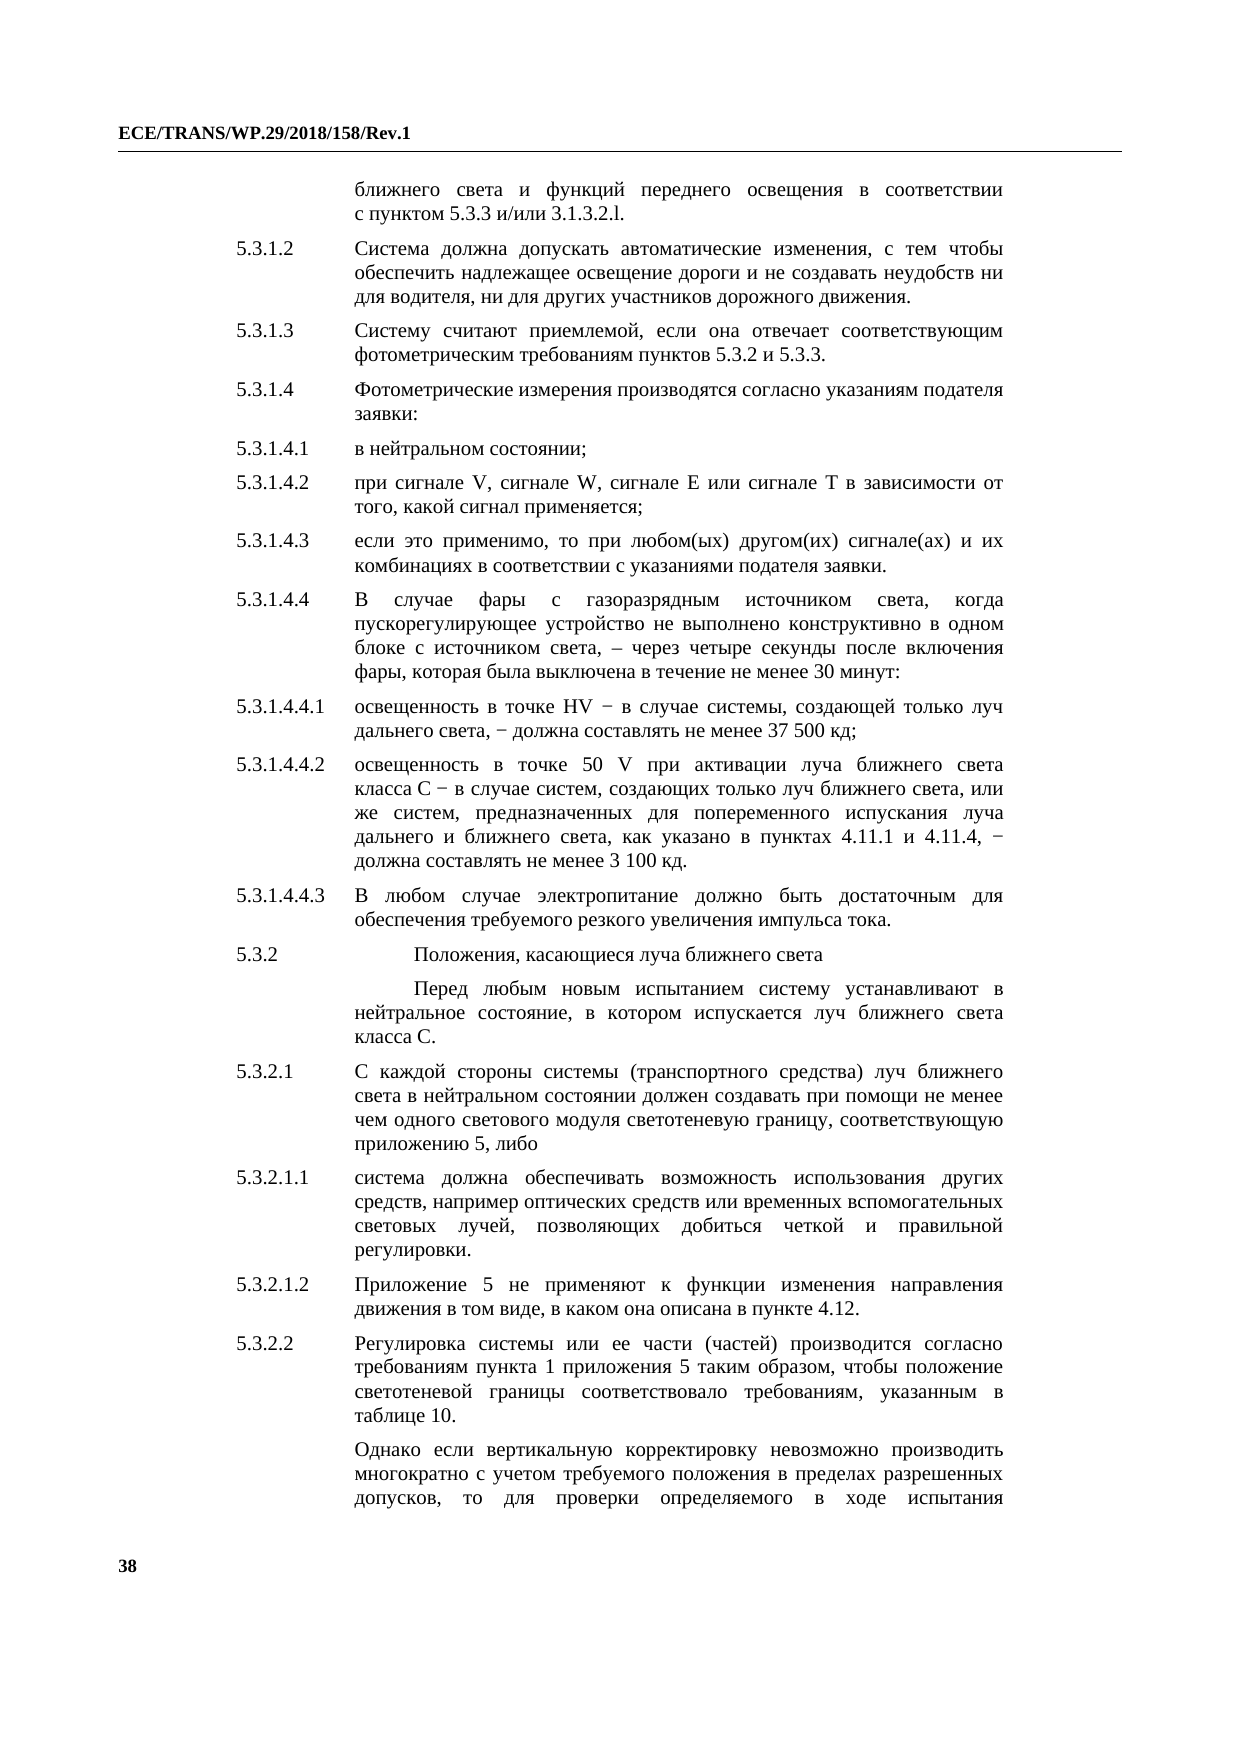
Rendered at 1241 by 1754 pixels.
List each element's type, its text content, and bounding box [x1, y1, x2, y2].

text 5.3.2.1.1 система должна обеспечивать возможность использования других средств, например оптических средств или временных вспомогательных световых лучей, позволяющих добиться четкой и правильной регулировки. [236, 1165, 1004, 1261]
text 5.3.1.4.4.3 В любом случае электропитание должно быть достаточным для обеспечения требуемого резкого увеличения импульса тока. [236, 883, 1004, 931]
text 5.3.1.2 Система должна допускать автоматические изменения, с тем чтобы обеспечить надлежащее освещение дороги и не создавать неудобств ни для водителя, ни для других участников дорожного движения. [236, 236, 1004, 308]
text 5.3.1.4.4.2 освещенность в точке 50 V при активации луча ближнего света класса С − в случае систем, создающих только луч ближнего света, или же систем, предназначенных для попеременного испускания луча дальнего и ближнего света, как указано в пунктах 4.11.1 и 4.11.4, − должна составлять не менее 3 100 кд. [236, 752, 1004, 872]
text 5.3.2 Положения, касающиеся луча ближнего света [236, 941, 1004, 966]
text Перед любым новым испытанием систему устанавливают в нейтральное состояние, в котором испускается луч ближнего света класса С. [354, 976, 1004, 1048]
text 5.3.2.1 С каждой стороны системы (транспортного средства) луч ближнего света в нейтральном состоянии должен создавать при помощи не менее чем одного светового модуля светотеневую границу, соответствующую приложению 5, либо [236, 1058, 1004, 1155]
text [354, 1437, 1004, 1509]
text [236, 177, 1004, 225]
text 5.3.1.4.4.1 освещенность в точке HV − в случае системы, создающей только луч дальнего света, − должна составлять не менее 37 500 кд; [236, 694, 1004, 742]
text 5.3.2.1.2 Приложение 5 не применяют к функции изменения направления движения в том виде, в каком она описана в пункте 4.12. [236, 1272, 1004, 1320]
text 5.3.1.4.4 В случае фары с газоразрядным источником света, когда пускорегулирующее устройство не выполнено конструктивно в одном блоке с источником света, – через четыре секунды после включения фары, которая была выключена в течение не менее 30 минут: [236, 587, 1004, 683]
text 5.3.1.4.3 если это применимо, то при любом(ых) другом(их) сигнале(ах) и их комбинациях в соответствии с указаниями подателя заявки. [236, 528, 1004, 577]
text 5.3.1.4.2 при сигнале V, сигнале W, сигнале E или сигнале T в зависимости от того, какой сигнал применяется; [236, 470, 1004, 518]
text 5.3.1.4 Фотометрические измерения производятся согласно указаниям подателя заявки: [236, 377, 1004, 425]
text 5.3.2.2 Регулировка системы или ее части (частей) производится согласно требованиям пункта 1 приложения 5 таким образом, чтобы положение светотеневой границы соответствовало требованиям, указанным в таблице 10. [236, 1330, 1004, 1427]
text 5.3.1.4.1 в нейтральном состоянии; [236, 435, 1004, 459]
text 5.3.1.3 Систему считают приемлемой, если она отвечает соответствующим фотометрическим требованиям пунктов 5.3.2 и 5.3.3. [236, 318, 1004, 366]
